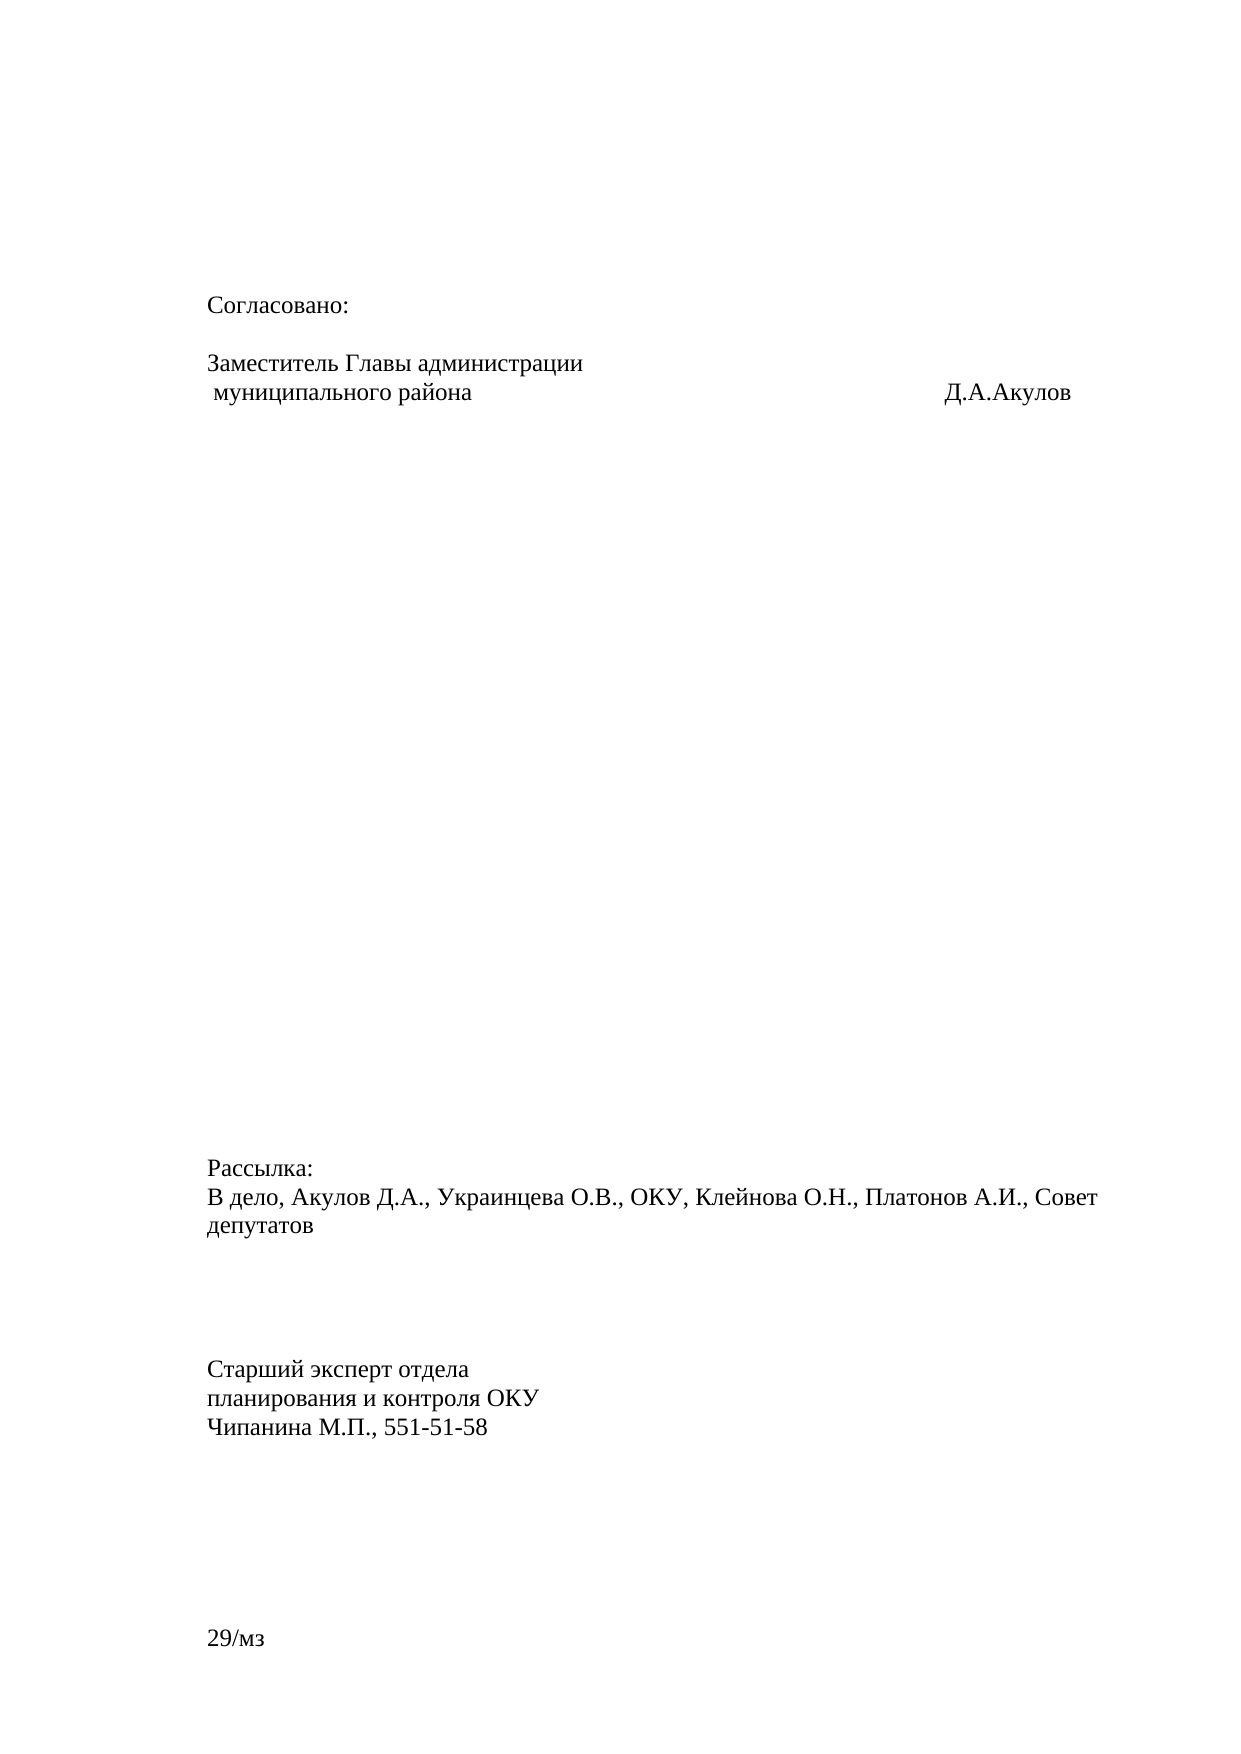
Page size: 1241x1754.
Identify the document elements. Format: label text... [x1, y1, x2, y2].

text Чипанина М.П., 551-51-58 [207, 1412, 1181, 1441]
text Согласовано: [207, 291, 1181, 319]
text Рассылка: [207, 1153, 1181, 1182]
text Заместитель Главы администрации [207, 348, 1181, 377]
text В дело, Акулов Д.А., Украинцева О.В., ОКУ, Клейнова О.Н., Платонов А.И., Совет депутатов [207, 1182, 1181, 1239]
text Старший эксперт отдела [207, 1354, 1181, 1383]
text муниципального района Д.А.Акулов [207, 377, 1181, 406]
text планирования и контроля ОКУ [207, 1383, 1181, 1412]
